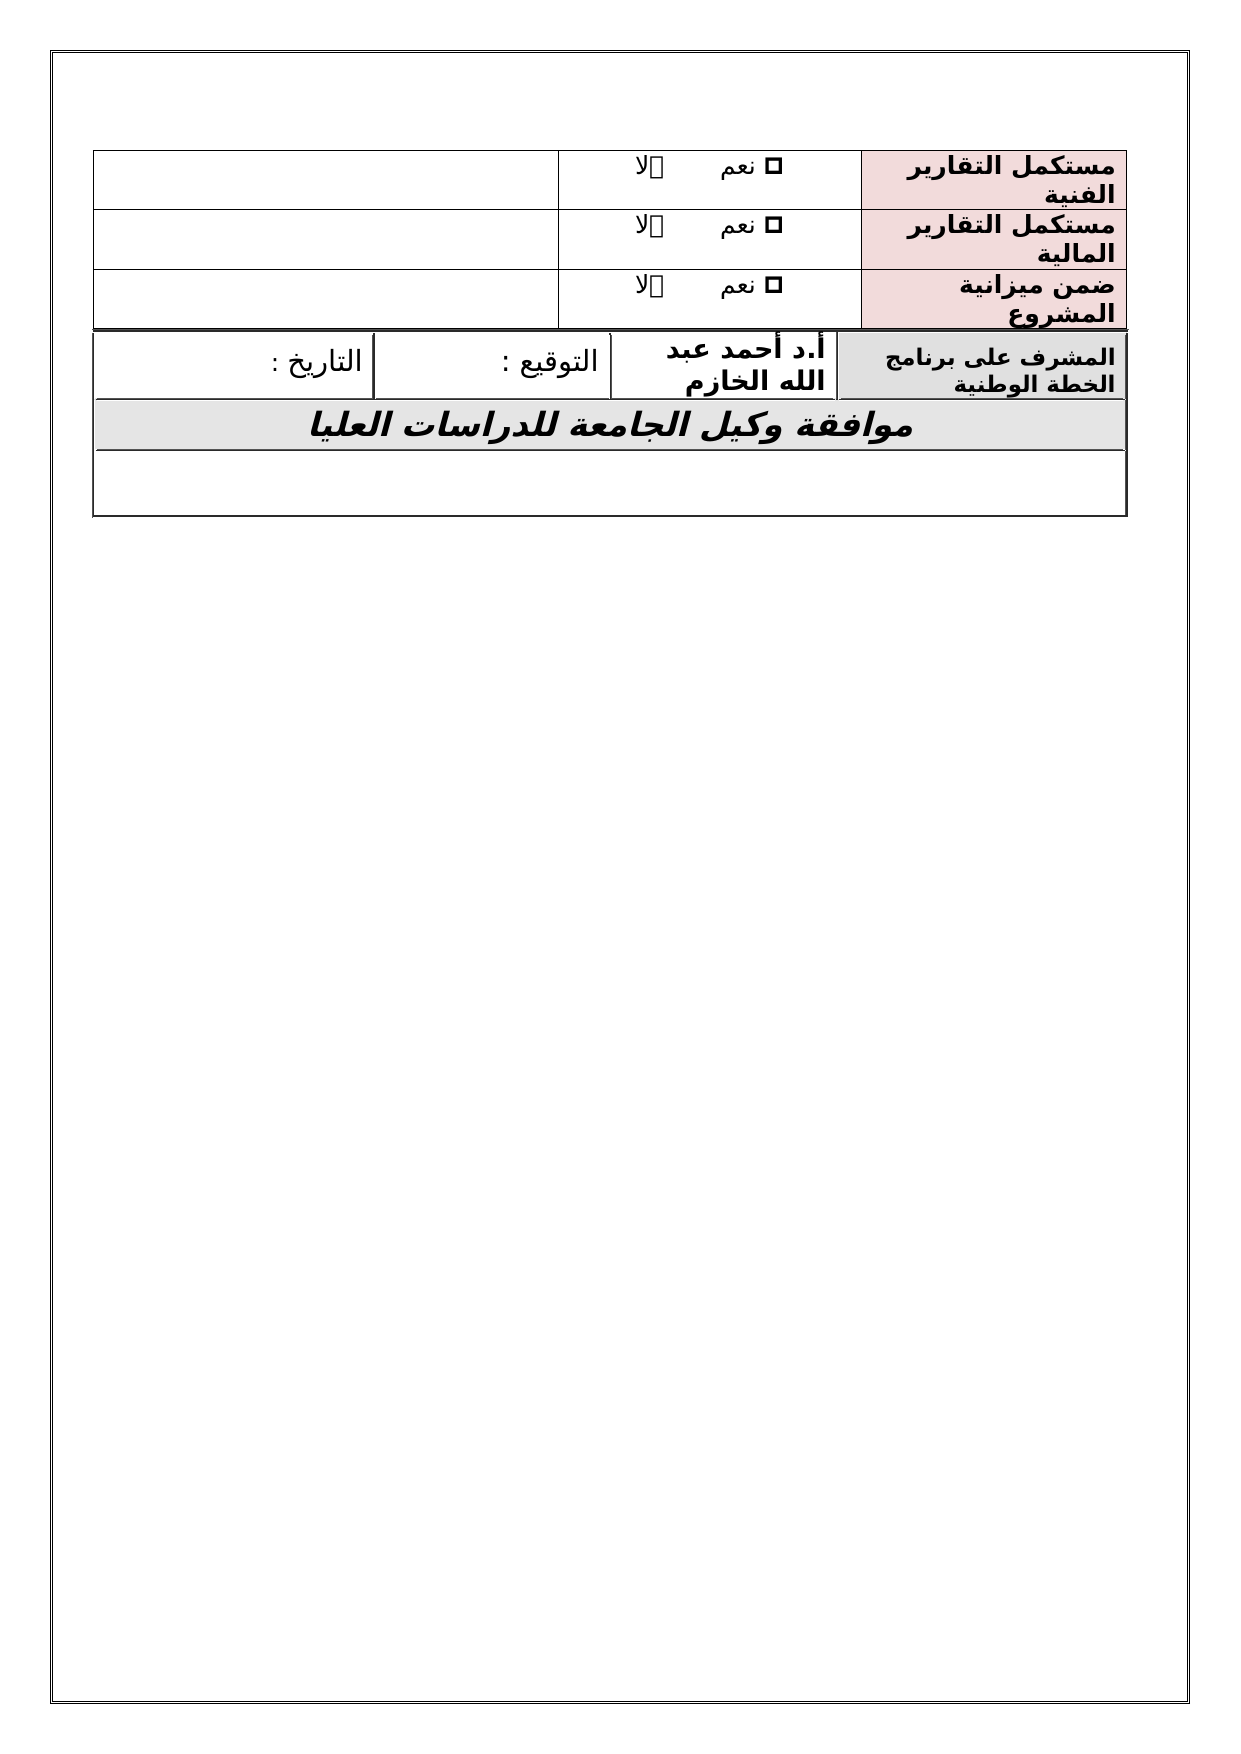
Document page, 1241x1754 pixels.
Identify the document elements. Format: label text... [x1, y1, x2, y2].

table_cell [94, 210, 558, 269]
table_header المشرف على برنامج الخطة الوطنية [839, 332, 1127, 398]
table_cell مستكمل التقارير الفنية [862, 151, 1126, 209]
table_cell مستكمل التقارير المالية [862, 210, 1126, 269]
table_cell [94, 270, 558, 328]
table_header أ.د أحمد عبد الله الخازم [610, 332, 836, 398]
table_cell موافقة وكيل الجامعة للدراسات العليا [94, 398, 1126, 449]
table_cell [94, 449, 1126, 514]
table_cell [94, 151, 558, 209]
table_cell نعم لا [559, 210, 861, 269]
table_cell نعم لا [559, 151, 861, 209]
table_header التوقيع : [375, 332, 610, 398]
table_cell ضمن ميزانية المشروع [862, 270, 1126, 328]
table_header التاريخ : [93, 332, 374, 398]
table_cell نعم لا [559, 270, 861, 328]
